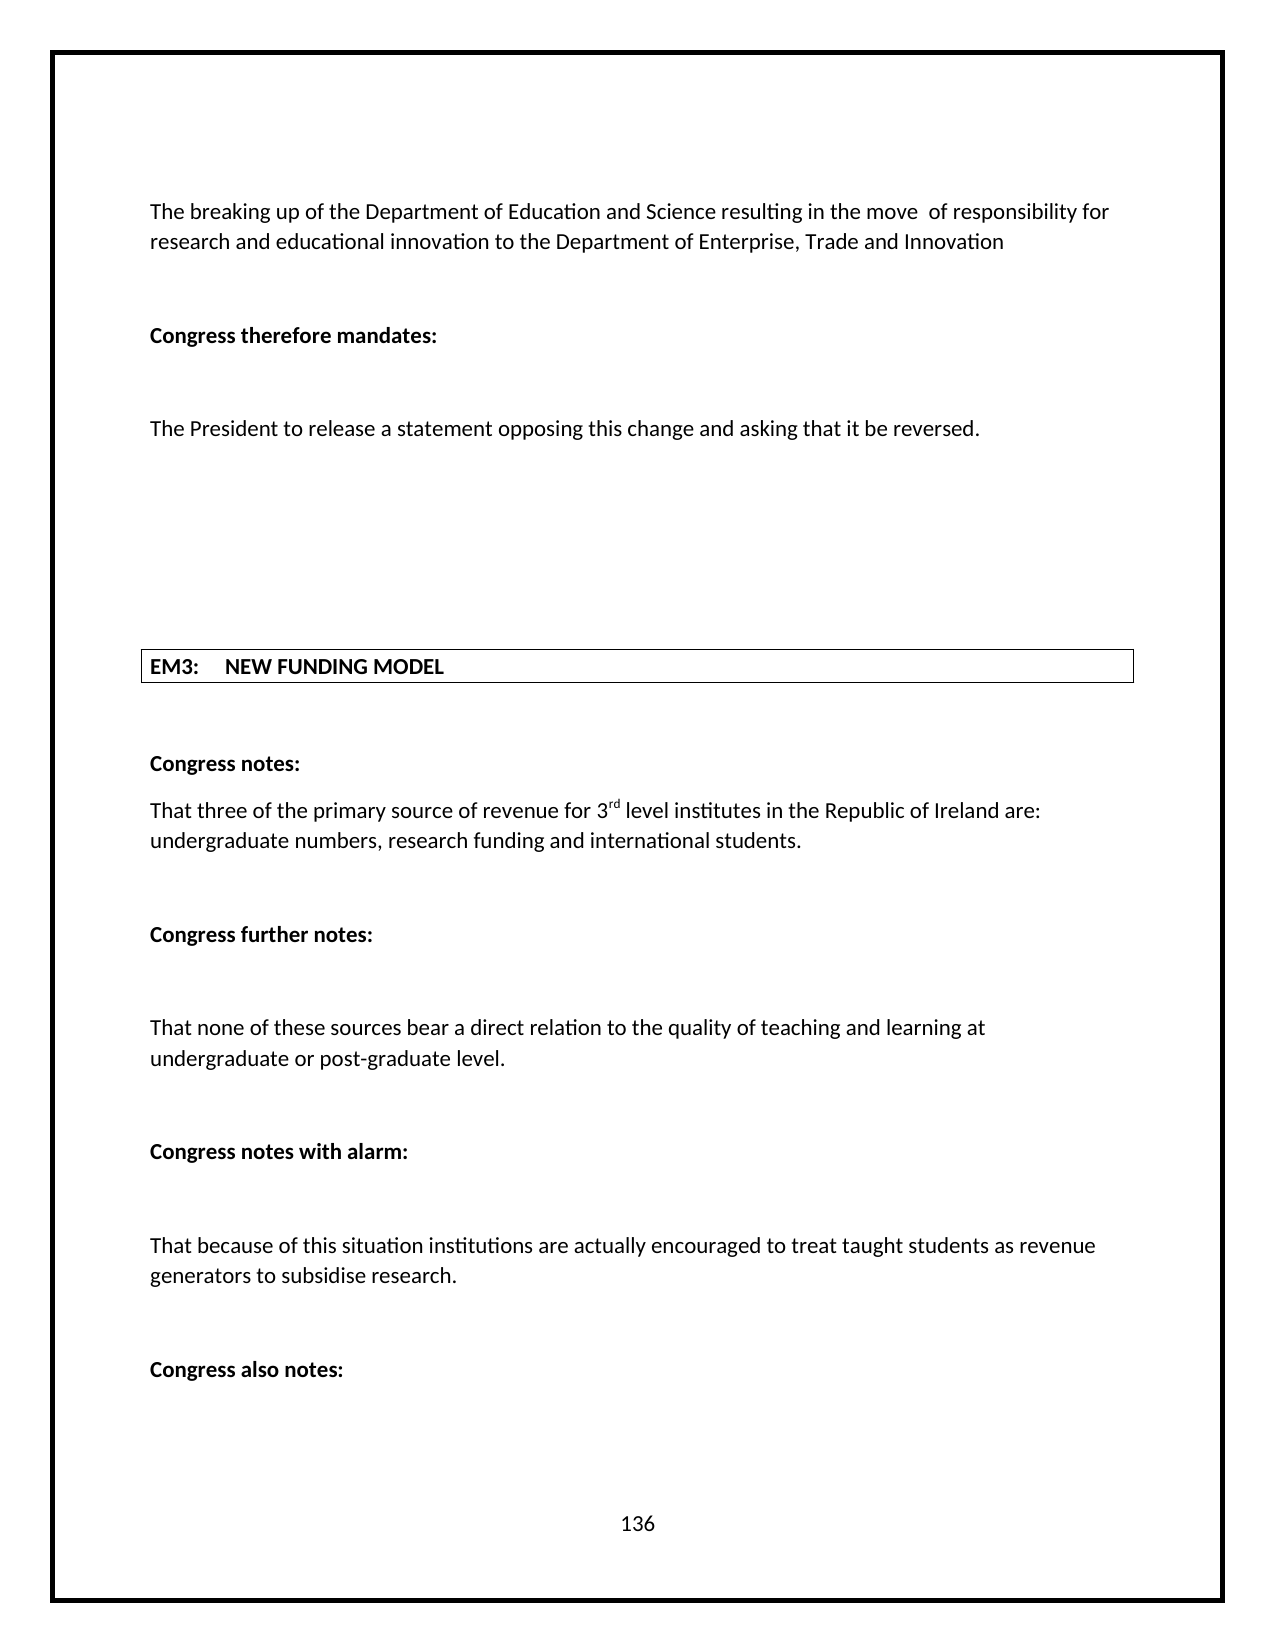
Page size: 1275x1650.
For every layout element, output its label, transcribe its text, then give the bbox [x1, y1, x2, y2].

text EM3: NEW FUNDING MODEL [142, 650, 1133, 682]
text The President to release a statement opposing this change and asking that it be reversed. [150, 414, 1125, 443]
text That because of this situation institutions are actually encouraged to treat taught students as revenue generators to subsidise research. [150, 1231, 1125, 1289]
text Congress therefore mandates: [150, 321, 1125, 349]
text Congress notes: [150, 749, 1125, 777]
text Congress further notes: [150, 920, 1125, 948]
text Congress also notes: [150, 1355, 1125, 1383]
text That three of the primary source of revenue for 3rd level institutes in the are: undergraduate numbers, research funding and international students. [150, 796, 1125, 854]
text The breaking up of the Department of Education and Science resulting in the move of responsibility for research and educational innovation to the Department of Enterprise, Trade and Innovation [150, 197, 1125, 255]
text Congress notes with alarm: [150, 1137, 1125, 1166]
text That none of these sources bear a direct relation to the quality of teaching and learning at undergraduate or post-graduate level. [150, 1013, 1125, 1072]
